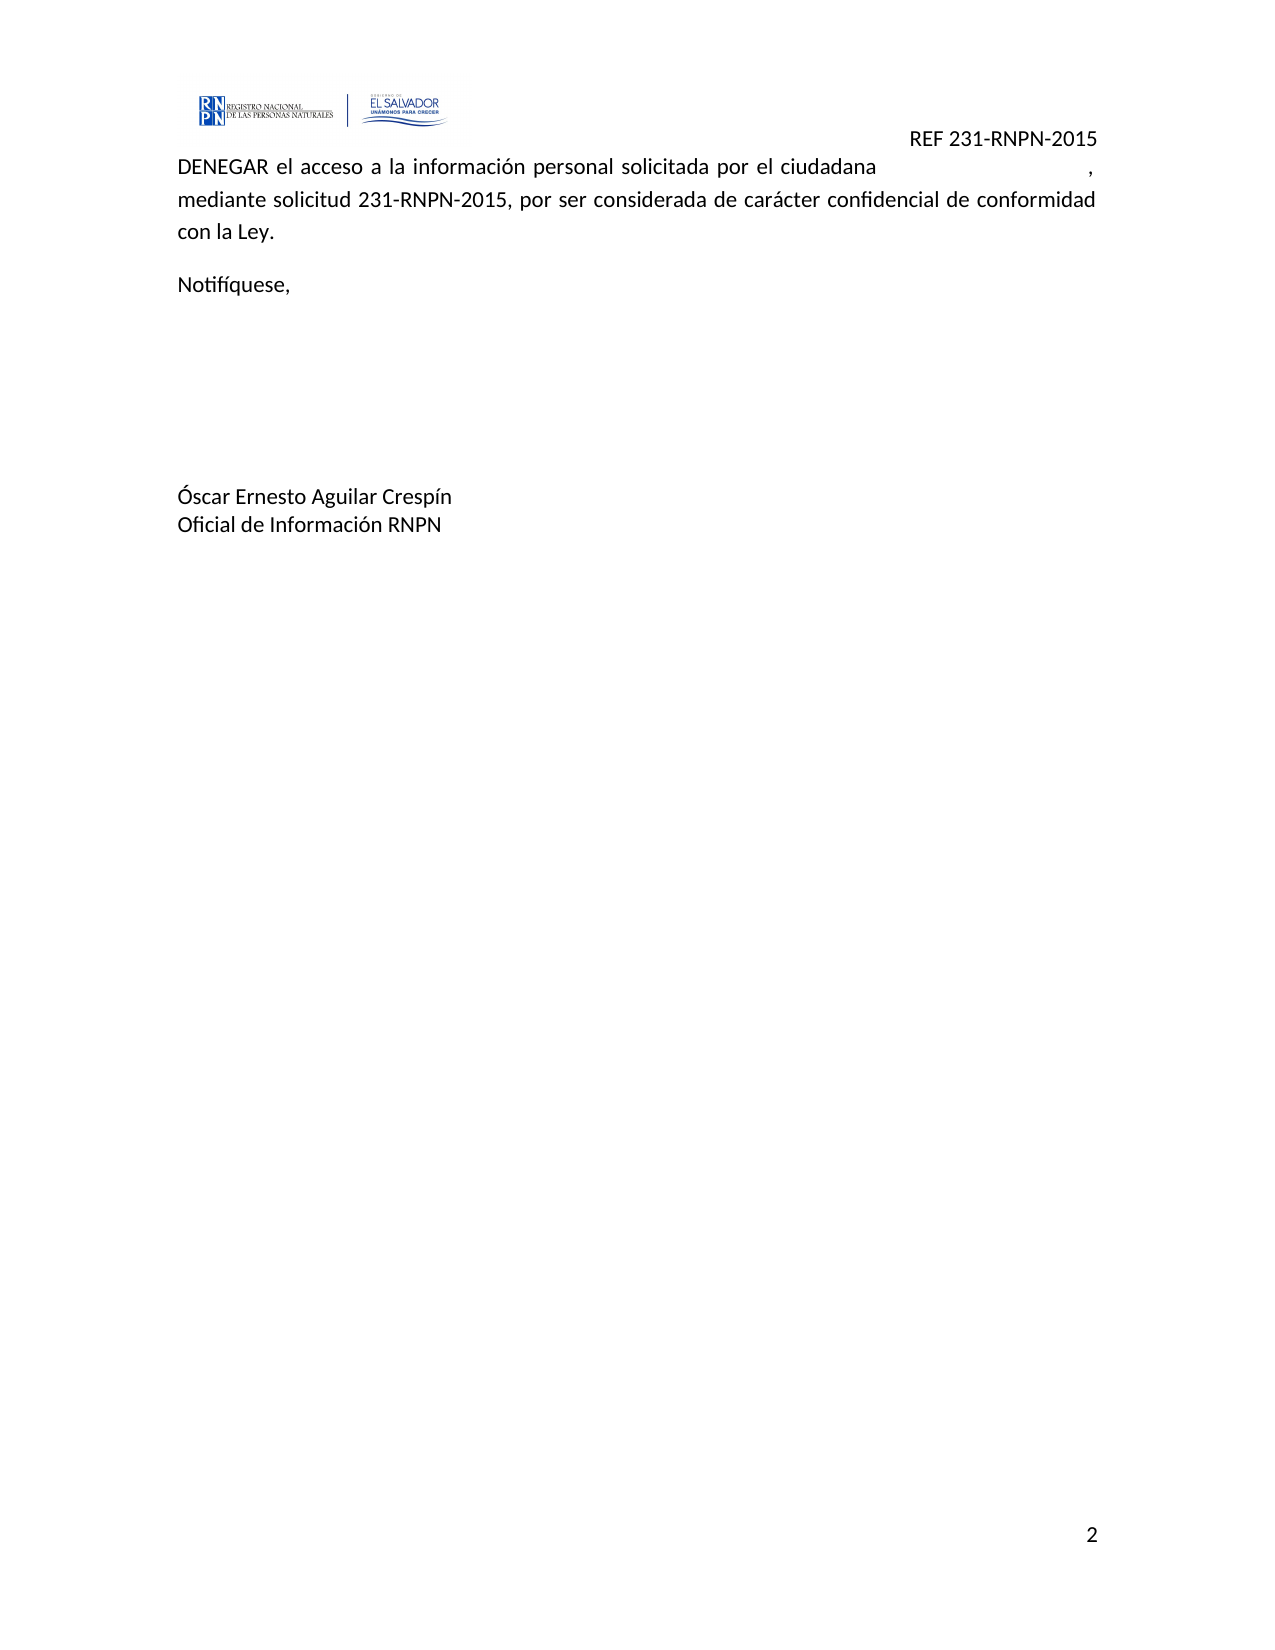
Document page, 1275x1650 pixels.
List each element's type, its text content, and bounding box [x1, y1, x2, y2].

text Notifíquese, [177, 270, 1098, 298]
picture [177, 73, 473, 147]
text Oficial de Información RNPN [177, 510, 1098, 538]
text DENEGAR el acceso a la información personal solicitada por el ciudadana , mediante solicitud 231-RNPN-2015, por ser considerada de carácter confidencial de conformidad con la Ley. [177, 152, 1098, 245]
text Óscar Ernesto Aguilar Crespín [177, 482, 1098, 510]
